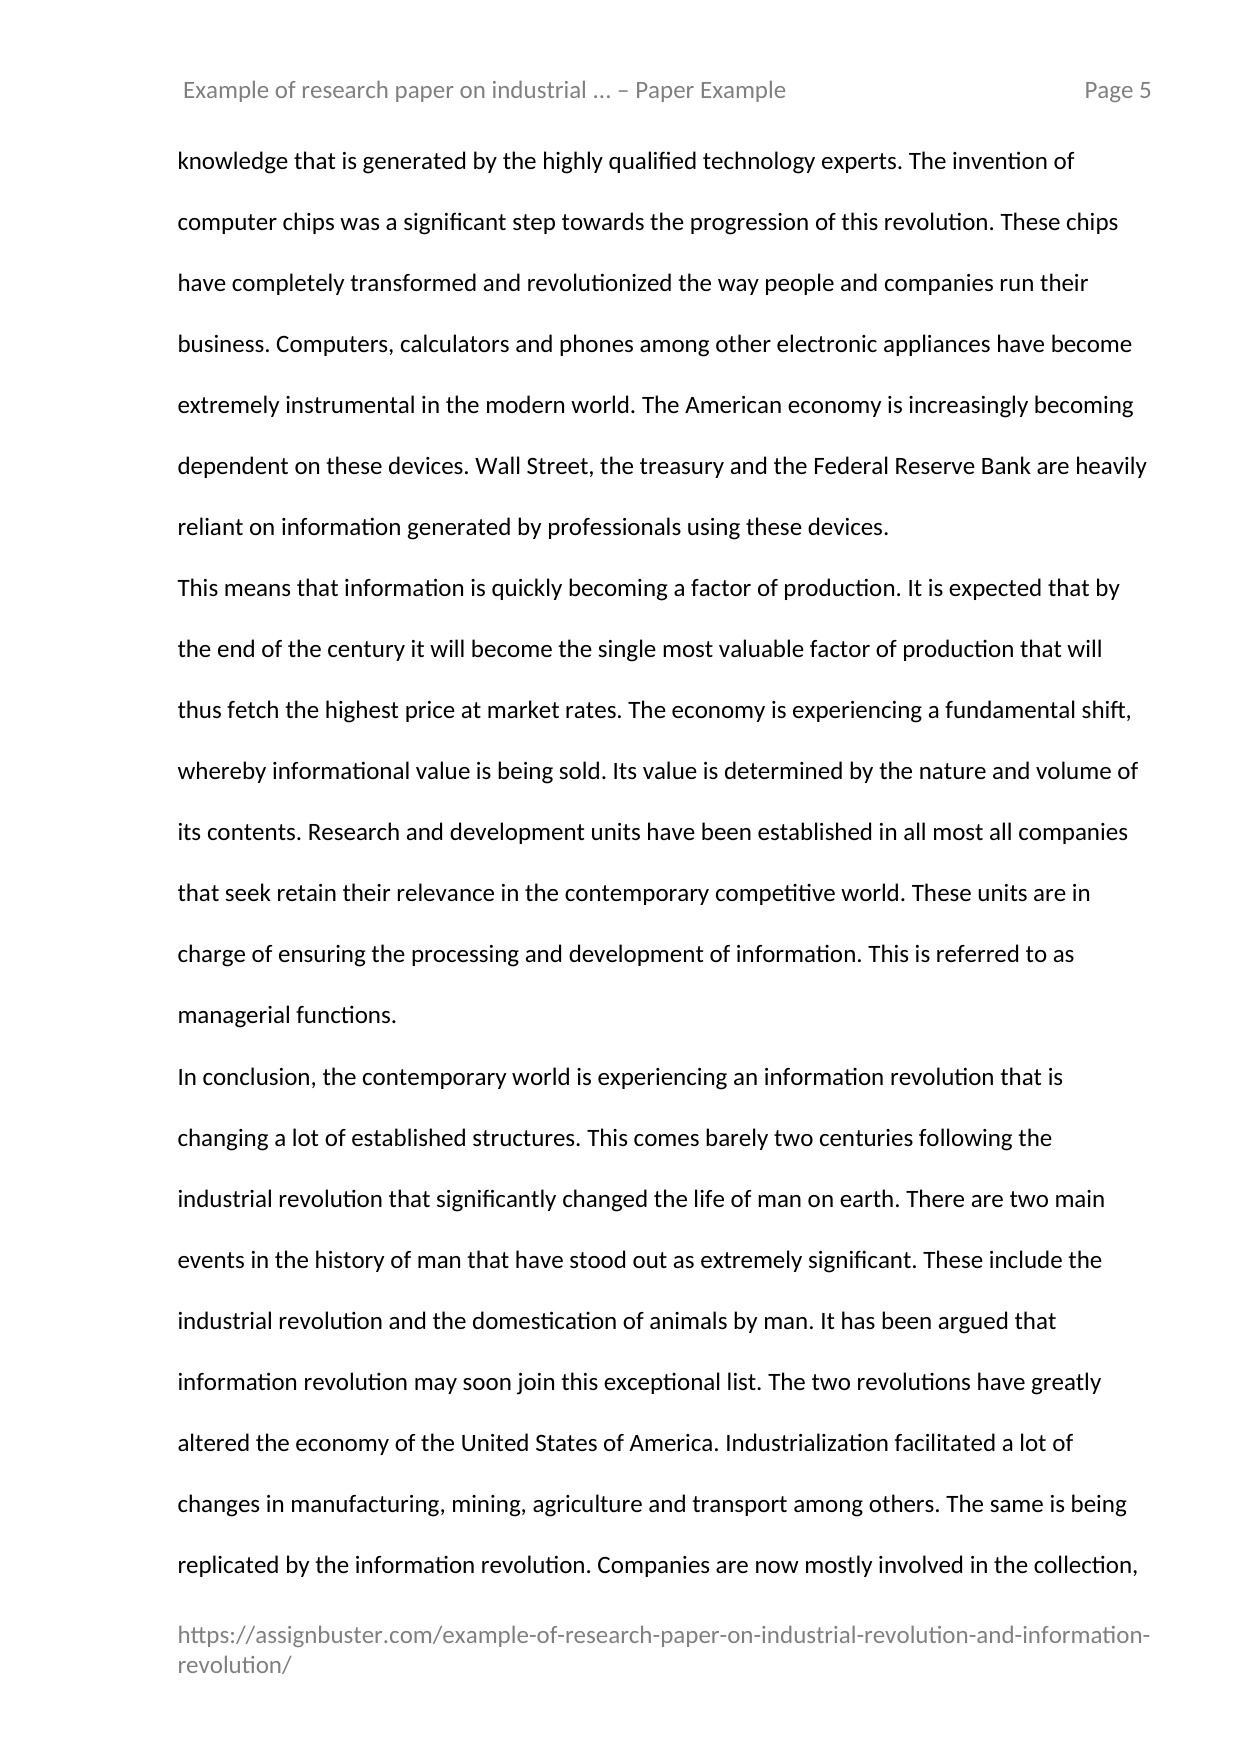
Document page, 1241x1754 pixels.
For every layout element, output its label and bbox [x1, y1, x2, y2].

text [177, 145, 1152, 1579]
